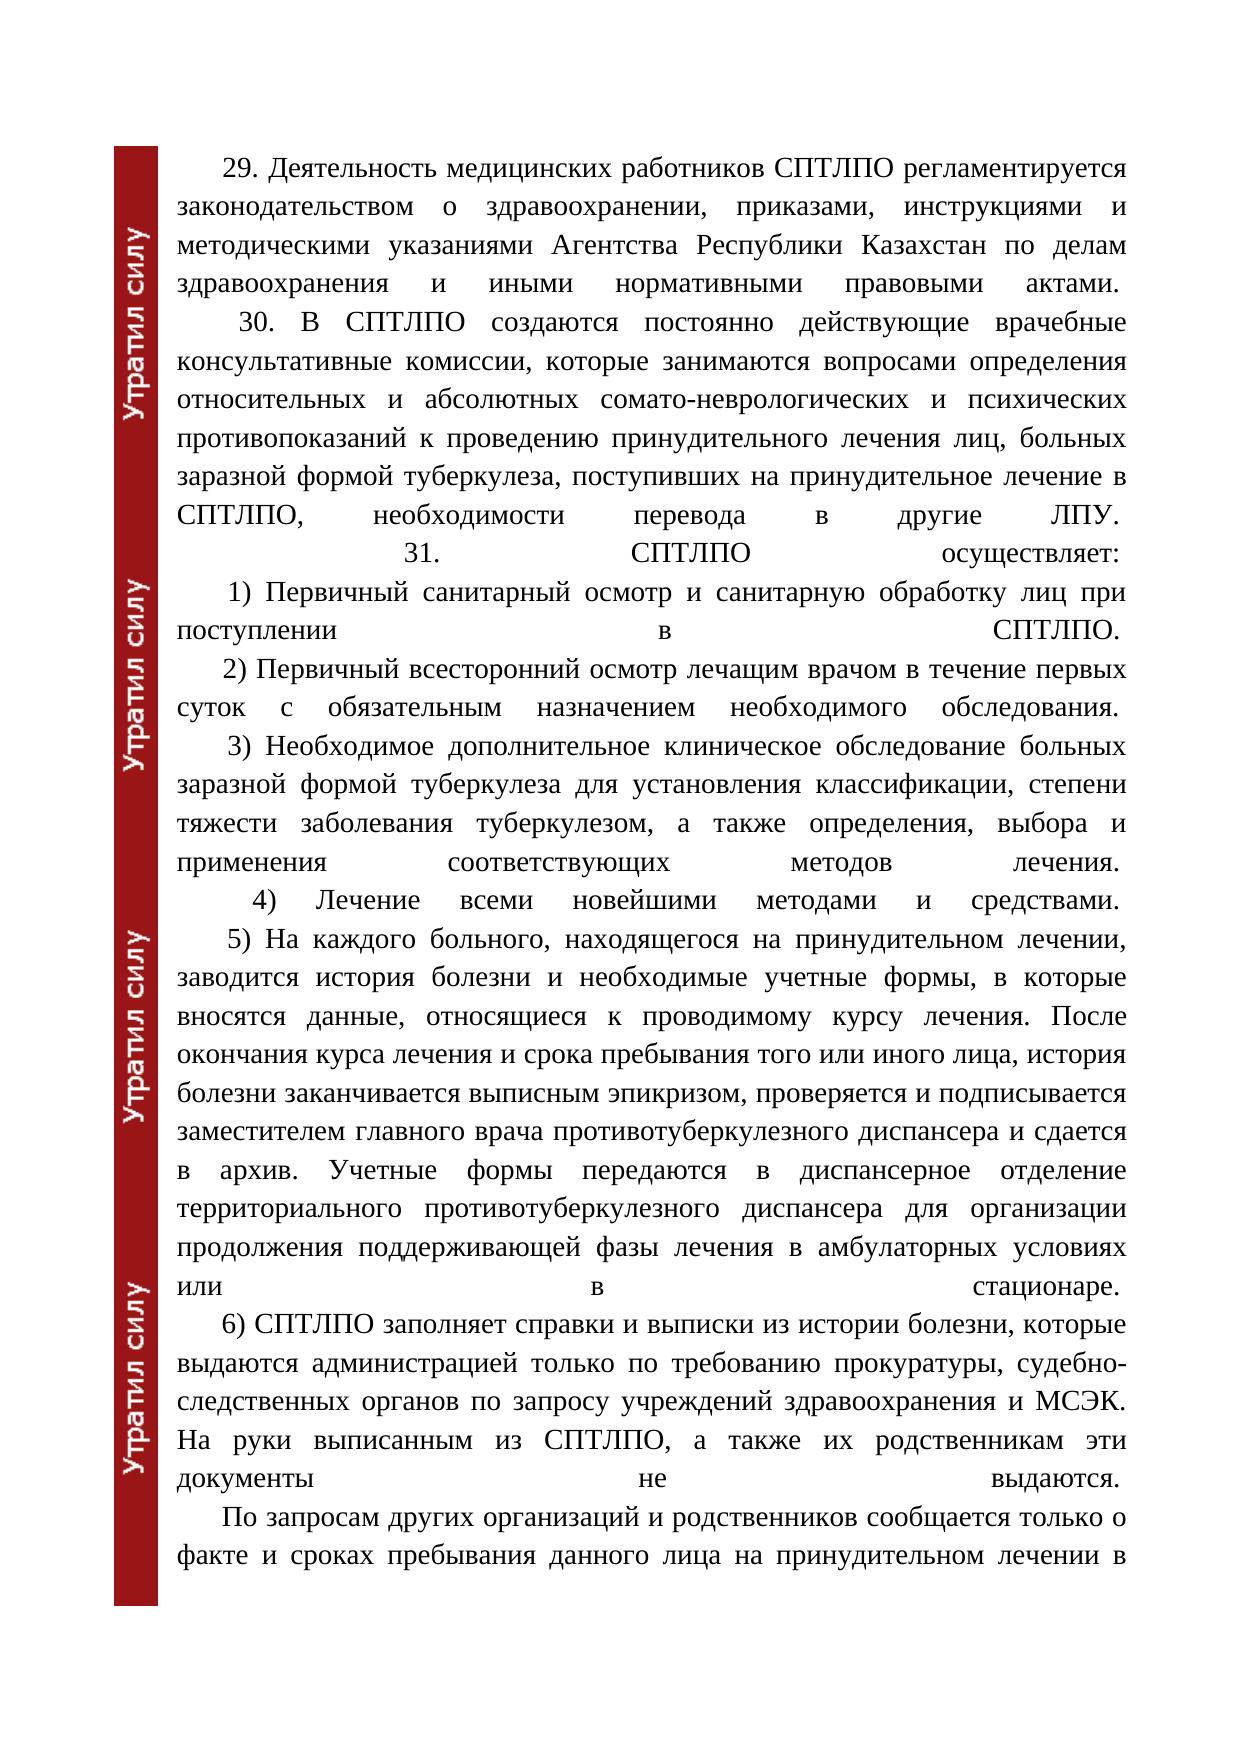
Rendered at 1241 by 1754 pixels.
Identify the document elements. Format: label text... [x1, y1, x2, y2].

picture [114, 1571, 158, 1606]
picture [114, 146, 158, 150]
